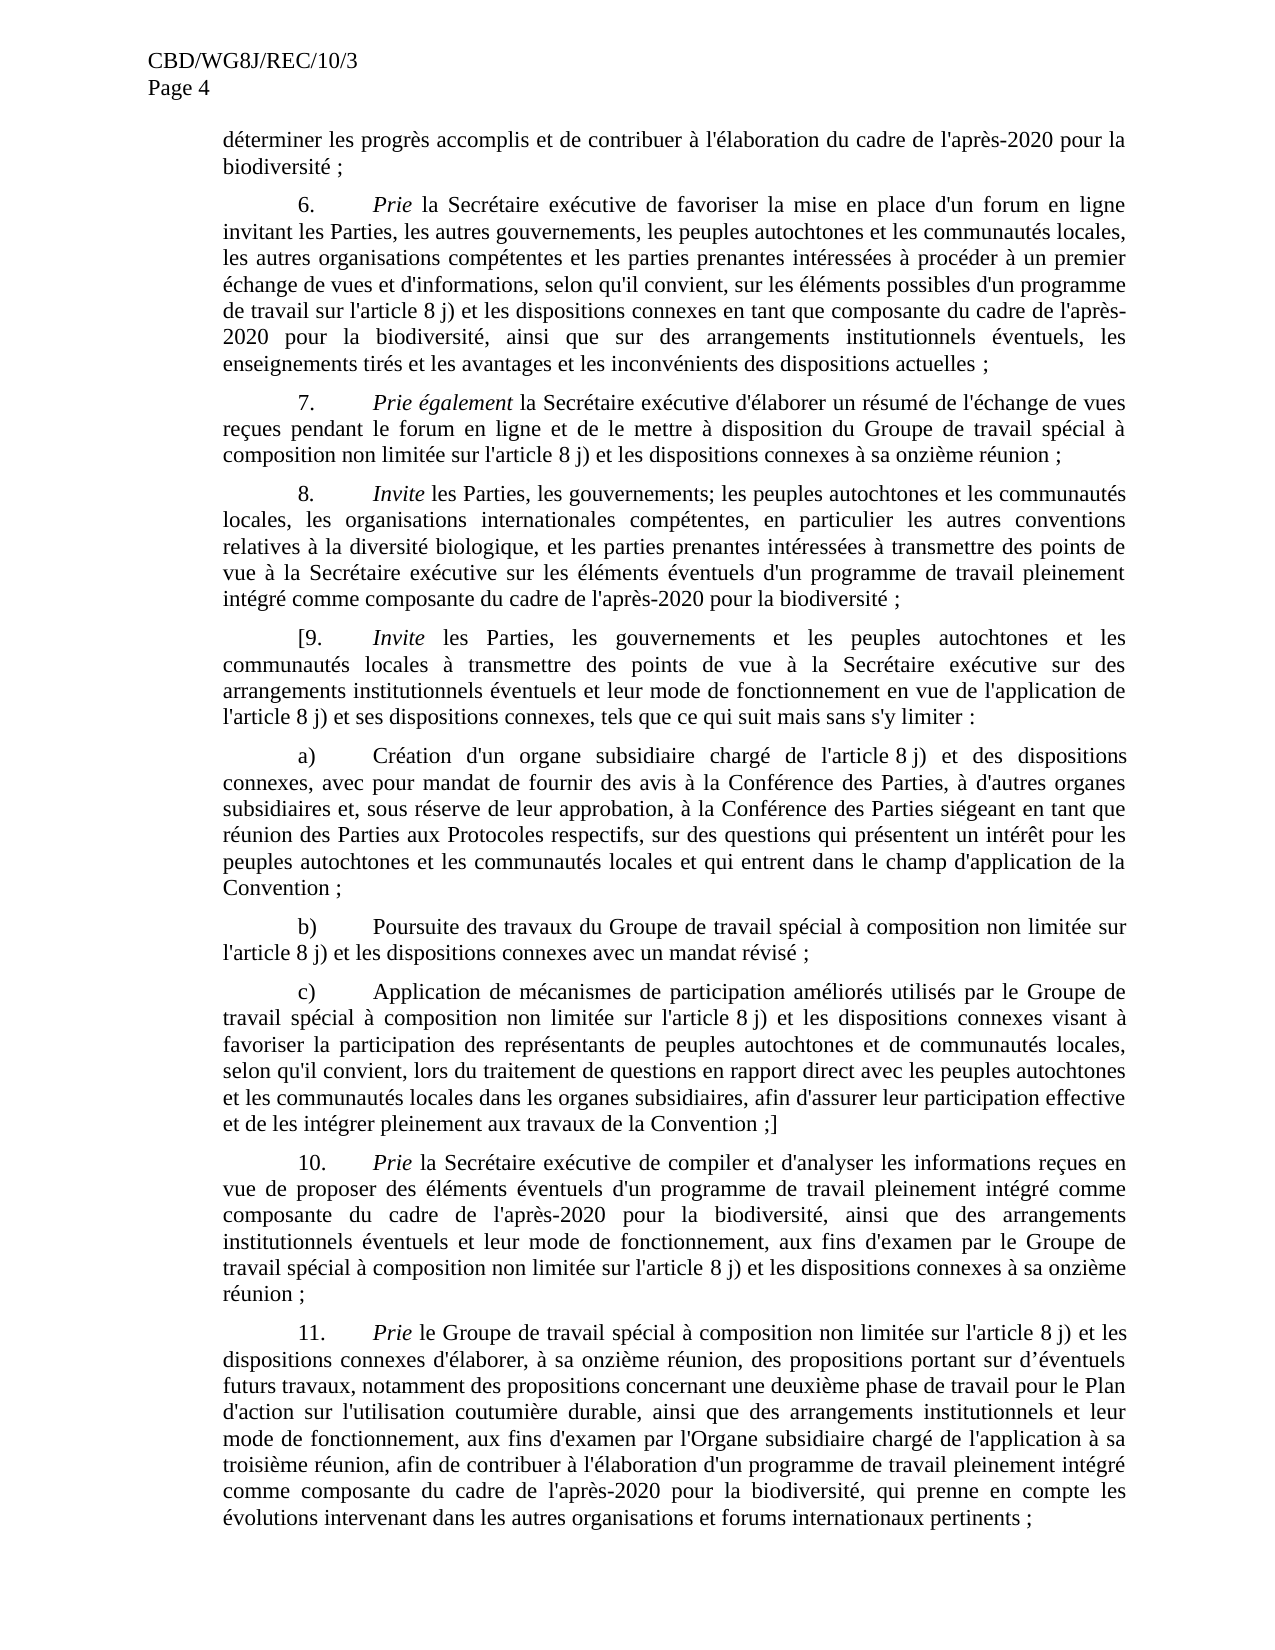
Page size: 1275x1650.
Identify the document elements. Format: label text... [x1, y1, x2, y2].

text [223, 126, 1127, 179]
text 11. Prie le Groupe de travail spécial à composition non limitée sur l'article 8 j) et les dispositions connexes d'élaborer, à sa onzième réunion, des propositions portant sur d’éventuels futurs travaux, notamment des propositions concernant une deuxième phase de travail pour le Plan d'action sur l'utilisation coutumière durable, ainsi que des arrangements institutionnels et leur mode de fonctionnement, aux fins d'examen par l'Organe subsidiaire chargé de l'application à sa troisième réunion, afin de contribuer à l'élaboration d'un programme de travail pleinement intégré comme composante du cadre de l'après-2020 pour la biodiversité, qui prenne en compte les évolutions intervenant dans les autres organisations et forums internationaux pertinents ; [223, 1319, 1127, 1530]
text a) Création d'un organe subsidiaire chargé de l'article 8 j) et des dispositions connexes, avec pour mandat de fournir des avis à la Conférence des Parties, à d'autres organes subsidiaires et, sous réserve de leur approbation, à la Conférence des Parties siégeant en tant que réunion des Parties aux Protocoles respectifs, sur des questions qui présentent un intérêt pour les peuples autochtones et les communautés locales et qui entrent dans le champ d'application de la Convention ; [223, 742, 1127, 900]
text c) Application de mécanismes de participation améliorés utilisés par le Groupe de travail spécial à composition non limitée sur l'article 8 j) et les dispositions connexes visant à favoriser la participation des représentants de peuples autochtones et de communautés locales, selon qu'il convient, lors du traitement de questions en rapport direct avec les peuples autochtones et les communautés locales dans les organes subsidiaires, afin d'assurer leur participation effective et de les intégrer pleinement aux travaux de la Convention ;] [223, 978, 1127, 1136]
text 7. Prie également la Secrétaire exécutive d'élaborer un résumé de l'échange de vues reçues pendant le forum en ligne et de le mettre à disposition du Groupe de travail spécial à composition non limitée sur l'article 8 j) et les dispositions connexes à sa onzième réunion ; [223, 388, 1127, 468]
text 6. Prie la Secrétaire exécutive de favoriser la mise en place d'un forum en ligne invitant les Parties, les autres gouvernements, les peuples autochtones et les communautés locales, les autres organisations compétentes et les parties prenantes intéressées à procéder à un premier échange de vues et d'informations, selon qu'il convient, sur les éléments possibles d'un programme de travail sur l'article 8 j) et les dispositions connexes en tant que composante du cadre de l'après-2020 pour la biodiversité, ainsi que sur des arrangements institutionnels éventuels, les enseignements tirés et les avantages et les inconvénients des dispositions actuelles ; [223, 192, 1127, 376]
text 8. Invite les Parties, les gouvernements; les peuples autochtones et les communautés locales, les organisations internationales compétentes, en particulier les autres conventions relatives à la diversité biologique, et les parties prenantes intéressées à transmettre des points de vue à la Secrétaire exécutive sur les éléments éventuels d'un programme de travail pleinement intégré comme composante du cadre de l'après-2020 pour la biodiversité ; [223, 480, 1127, 612]
text [9. Invite les Parties, les gouvernements et les peuples autochtones et les communautés locales à transmettre des points de vue à la Secrétaire exécutive sur des arrangements institutionnels éventuels et leur mode de fonctionnement en vue de l'application de l'article 8 j) et ses dispositions connexes, tels que ce qui suit mais sans s'y limiter : [223, 624, 1127, 730]
text 10. Prie la Secrétaire exécutive de compiler et d'analyser les informations reçues en vue de proposer des éléments éventuels d'un programme de travail pleinement intégré comme composante du cadre de l'après-2020 pour la biodiversité, ainsi que des arrangements institutionnels éventuels et leur mode de fonctionnement, aux fins d'examen par le Groupe de travail spécial à composition non limitée sur l'article 8 j) et les dispositions connexes à sa onzième réunion ; [223, 1149, 1127, 1307]
text b) Poursuite des travaux du Groupe de travail spécial à composition non limitée sur l'article 8 j) et les dispositions connexes avec un mandat révisé ; [223, 913, 1127, 966]
